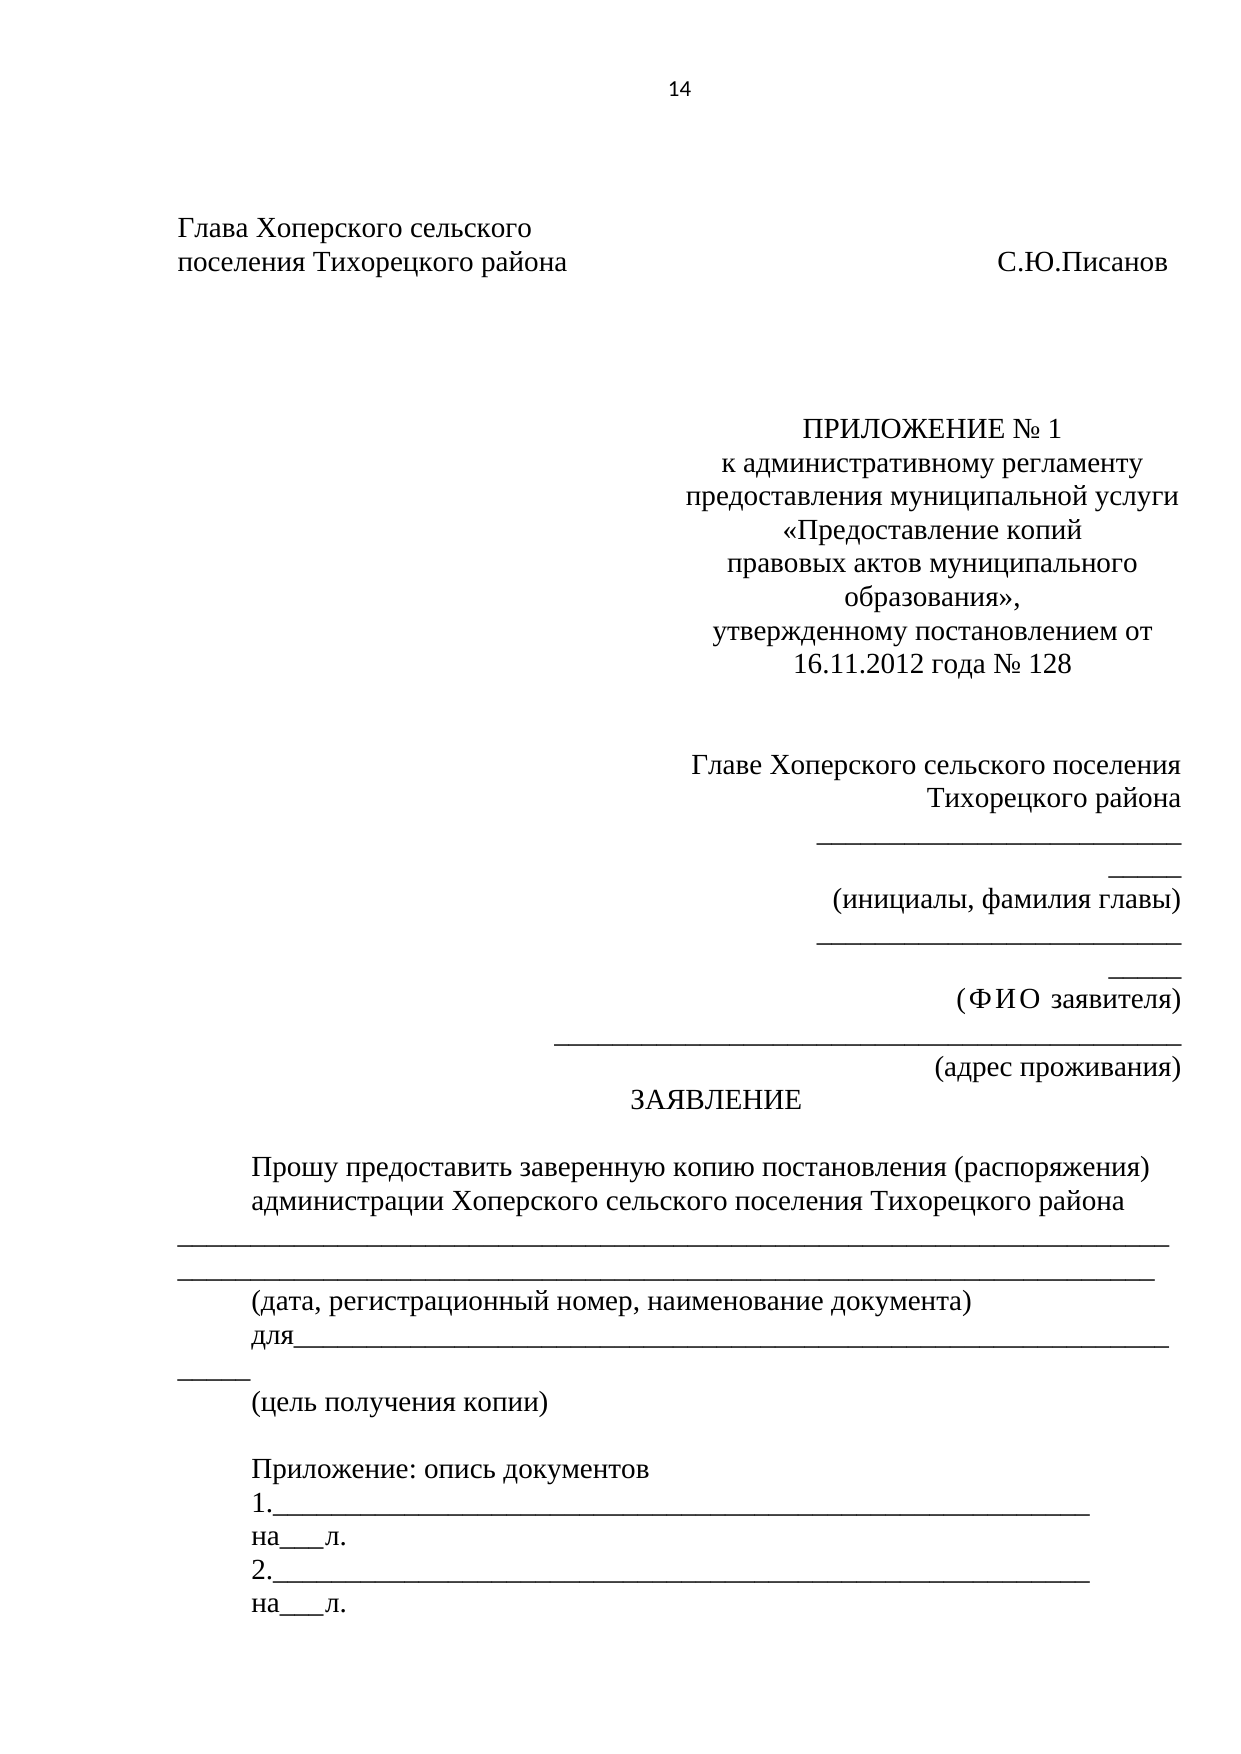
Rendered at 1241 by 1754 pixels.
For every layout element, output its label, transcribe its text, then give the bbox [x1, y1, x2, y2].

text предоставления муниципальной услуги [683, 478, 1181, 512]
text утвержденному постановлением от 16.11.2012 года № 128 [683, 613, 1181, 680]
text 2.________________________________________________________ на___ л. [177, 1552, 1181, 1619]
text для_________________________________________________________________ [177, 1317, 1181, 1384]
text 1.________________________________________________________ на___ л. [177, 1485, 1181, 1552]
text правовых актов муниципального образования», [683, 546, 1181, 613]
text Главе Хоперского сельского поселения [177, 747, 1181, 780]
text ПРИЛОЖЕНИЕ № 1 [683, 411, 1181, 445]
text (дата, регистрационный номер, наименование документа) [177, 1283, 1181, 1317]
text ___________________________________________ [177, 1015, 1181, 1049]
text ______________________________ [177, 914, 1181, 982]
text Тихорецкого района [177, 780, 1181, 814]
text (инициалы, фамилия главы) [177, 881, 1181, 914]
text Глава Хоперского сельского [177, 210, 1181, 244]
text к административному регламенту [683, 445, 1181, 478]
text (адрес проживания) [177, 1049, 1181, 1082]
text администрации Хоперского сельского поселения Тихорецкого района _______________________________________________________________________________________________________________________________________ [177, 1183, 1181, 1283]
text Прошу предоставить заверенную копию постановления (распоряжения) [177, 1149, 1181, 1183]
text (цель получения копии) [177, 1384, 1181, 1418]
text (ФИО заявителя) [177, 982, 1181, 1015]
text ______________________________ [177, 814, 1181, 881]
text Приложение: опись документов [177, 1451, 1181, 1485]
text поселения Тихорецкого района С.Ю.Писанов [177, 244, 1181, 277]
text ЗАЯВЛЕНИЕ [177, 1082, 1181, 1116]
text «Предоставление копий [683, 512, 1181, 546]
